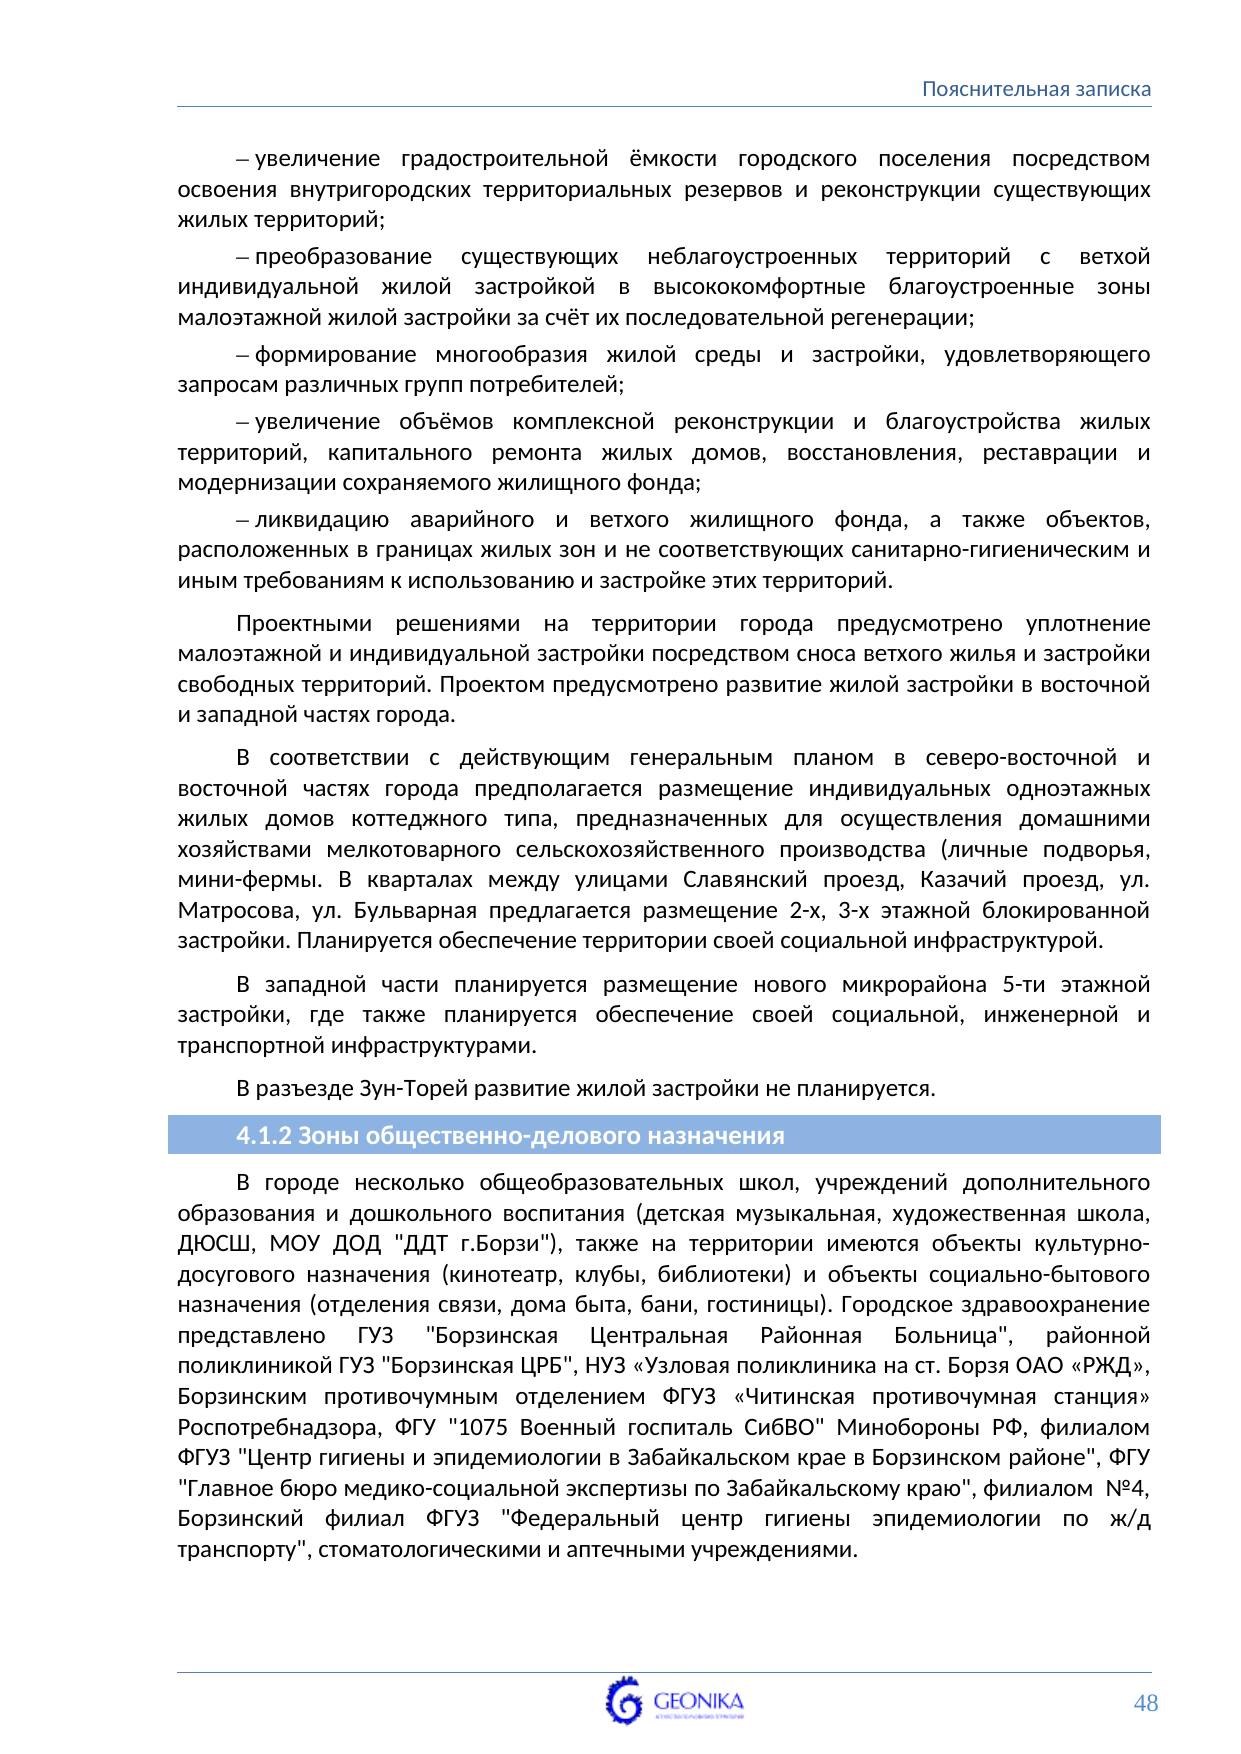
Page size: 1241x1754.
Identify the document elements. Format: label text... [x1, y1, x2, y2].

subtitle Зоны общественно-делового назначения [169, 1116, 1160, 1153]
list преобразование существующих неблагоустроенных территорий с ветхой индивидуальной жилой застройкой в высококомфортные благоустроенные зоны малоэтажной жилой застройки за счёт их последовательной регенерации; [177, 240, 1152, 332]
text В разъезде Зун-Торей развитие жилой застройки не планируется. [177, 1072, 1152, 1102]
text В соответствии с действующим генеральным планом в северо-восточной и восточной частях города предполагается размещение индивидуальных одноэтажных жилых домов коттеджного типа, предназначенных для осуществления домашними хозяйствами мелкотоварного сельскохозяйственного производства (личные подворья, мини-фермы. В кварталах между улицами Славянский проезд, Казачий проезд, ул. Матросова, ул. Бульварная предлагается размещение 2-х, 3-х этажной блокированной застройки. Планируется обеспечение территории своей социальной инфраструктурой. [177, 742, 1152, 955]
text Проектными решениями на территории города предусмотрено уплотнение малоэтажной и индивидуальной застройки посредством сноса ветхого жилья и застройки свободных территорий. Проектом предусмотрено развитие жилой застройки в восточной и западной частях города. [177, 607, 1152, 729]
list формирование многообразия жилой среды и застройки, удовлетворяющего запросам различных групп потребителей; [177, 338, 1152, 399]
list увеличение градостроительной ёмкости городского поселения посредством освоения внутригородских территориальных резервов и реконструкции существующих жилых территорий; [177, 142, 1152, 234]
picture [603, 1673, 749, 1730]
list ликвидацию аварийного и ветхого жилищного фонда, а также объектов, расположенных в границах жилых зон и не соответствующих санитарно-гигиеническим и иным требованиям к использованию и застройке этих территорий. [177, 503, 1152, 594]
text В городе несколько общеобразовательных школ, учреждений дополнительного образования и дошкольного воспитания (детская музыкальная, художественная школа, ДЮСШ, МОУ ДОД "ДДТ г.Борзи"), также на территории имеются объекты культурно-досугового назначения (кинотеатр, клубы, библиотеки) и объекты социально-бытового назначения (отделения связи, дома быта, бани, гостиницы). Городское здравоохранение представлено ГУЗ "Борзинская Центральная Районная Больница", районной поликлиникой ГУЗ "Борзинская ЦРБ", НУЗ «Узловая поликлиника на ст. Борзя ОАО «РЖД», Борзинским противочумным отделением ФГУЗ «Читинская противочумная станция» Роспотребнадзора, ФГУ "1075 Военный госпиталь СибВО" Минобороны РФ, филиалом ФГУЗ "Центр гигиены и эпидемиологии в Забайкальском крае в Борзинском районе", ФГУ "Главное бюро медико-социальной экспертизы по Забайкальскому краю", филиалом №4, Борзинский филиал ФГУЗ "Федеральный центр гигиены эпидемиологии по ж/д транспорту", стоматологическими и аптечными учреждениями. [177, 1167, 1152, 1563]
list увеличение объёмов комплексной реконструкции и благоустройства жилых территорий, капитального ремонта жилых домов, восстановления, реставрации и модернизации сохраняемого жилищного фонда; [177, 405, 1152, 497]
text В западной части планируется размещение нового микрорайона 5-ти этажной застройки, где также планируется обеспечение своей социальной, инженерной и транспортной инфраструктурами. [177, 968, 1152, 1059]
